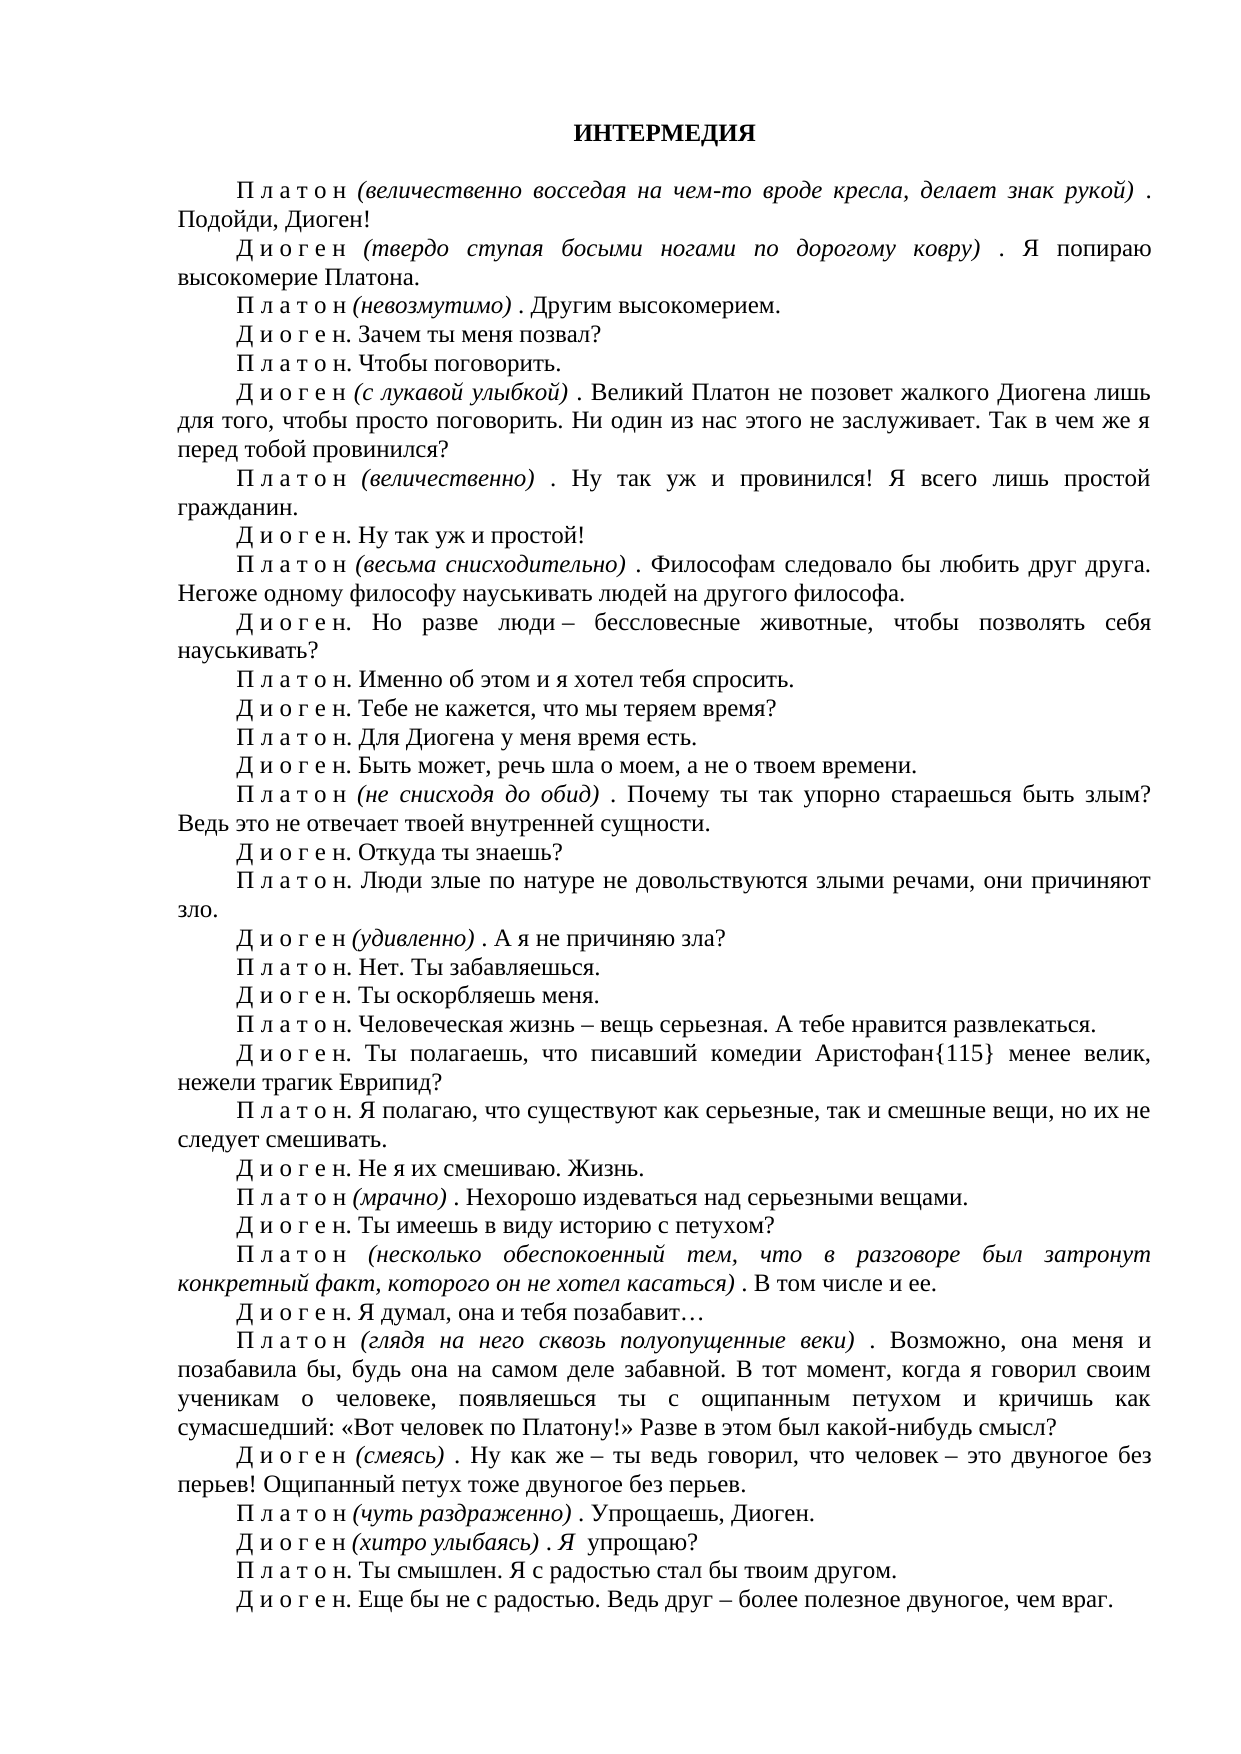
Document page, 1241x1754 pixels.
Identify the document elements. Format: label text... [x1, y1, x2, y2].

text П л а т о н. Ты смышлен. Я с радостью стал бы твоим другом. [177, 1556, 1152, 1584]
text Д и о г е н (с лукавой улыбкой) . Великий Платон не позовет жалкого Диогена лишь для того, чтобы просто поговорить. Ни один из нас этого не заслуживает. Так в чем же я перед тобой провинился? [177, 377, 1152, 463]
text П л а т о н (весьма снисходительно) . Философам следовало бы любить друг друга. Негоже одному философу науськивать людей на другого философа. [177, 549, 1152, 607]
text Д и о г е н. Ты полагаешь, что писавший комедии Аристофан{115} менее велик, нежели трагик Еврипид? [177, 1038, 1152, 1096]
text П л а т о н (не снисходя до обид) . Почему ты так упорно стараешься быть злым? Ведь это не отвечает твоей внутренней сущности. [177, 779, 1152, 837]
text Д и о г е н. Зачем ты меня позвал? [177, 319, 1152, 348]
subtitle ИНТЕРМЕДИЯ [177, 118, 1152, 147]
text Д и о г е н. Еще бы не с радостью. Ведь друг – более полезное двуногое, чем враг. [177, 1584, 1152, 1613]
text Д и о г е н. Я думал, она и тебя позабавит… [177, 1297, 1152, 1326]
text Д и о г е н (удивленно) . А я не причиняю зла? [177, 923, 1152, 952]
text Д и о г е н. Откуда ты знаешь? [177, 837, 1152, 866]
text П л а т о н. Человеческая жизнь – вещь серьезная. А тебе нравится развлекаться. [177, 1009, 1152, 1038]
text П л а т о н. Я полагаю, что существуют как серьезные, так и смешные вещи, но их не следует смешивать. [177, 1096, 1152, 1153]
text П л а т о н. Именно об этом и я хотел тебя спросить. [177, 664, 1152, 693]
text Д и о г е н. Но разве люди – бессловесные животные, чтобы позволять себя науськивать? [177, 607, 1152, 664]
text Д и о г е н (хитро улыбаясь) . Я упрощаю? [177, 1527, 1152, 1556]
text Д и о г е н. Ты оскорбляешь меня. [177, 981, 1152, 1009]
text П л а т о н. Для Диогена у меня время есть. [177, 722, 1152, 751]
text Д и о г е н (твердо ступая босыми ногами по дорогому ковру) . Я попираю высокомерие Платона. [177, 233, 1152, 291]
text П л а т о н. Чтобы поговорить. [177, 348, 1152, 377]
text Д и о г е н. Ты имеешь в виду историю с петухом? [177, 1211, 1152, 1239]
text Д и о г е н. Тебе не кажется, что мы теряем время? [177, 693, 1152, 722]
text П л а т о н. Люди злые по натуре не довольствуются злыми речами, они причиняют зло. [177, 866, 1152, 923]
text Д и о г е н (смеясь) . Ну как же – ты ведь говорил, что человек – это двуногое без перьев! Ощипанный петух тоже двуногое без перьев. [177, 1441, 1152, 1498]
text П л а т о н (величественно) . Ну так уж и провинился! Я всего лишь простой гражданин. [177, 463, 1152, 521]
text Д и о г е н. Быть может, речь шла о моем, а не о твоем времени. [177, 751, 1152, 779]
text П л а т о н (несколько обеспокоенный тем, что в разговоре был затронут конкретный факт, которого он не хотел касаться) . В том числе и ее. [177, 1239, 1152, 1297]
text П л а т о н. Нет. Ты забавляешься. [177, 952, 1152, 981]
text П л а т о н (величественно восседая на чем-то вроде кресла, делает знак рукой) . Подойди, Диоген! [177, 176, 1152, 233]
text П л а т о н (чуть раздраженно) . Упрощаешь, Диоген. [177, 1498, 1152, 1527]
text П л а т о н (мрачно) . Нехорошо издеваться над серьезными вещами. [177, 1182, 1152, 1211]
text П л а т о н (глядя на него сквозь полуопущенные веки) . Возможно, она меня и позабавила бы, будь она на самом деле забавной. В тот момент, когда я говорил своим ученикам о человеке, появляешься ты с ощипанным петухом и кричишь как сумасшедший: «Вот человек по Платону!» Разве в этом был какой-нибудь смысл? [177, 1326, 1152, 1441]
text П л а т о н (невозмутимо) . Другим высокомерием. [177, 291, 1152, 319]
text Д и о г е н. Ну так уж и простой! [177, 521, 1152, 549]
text Д и о г е н. Не я их смешиваю. Жизнь. [177, 1153, 1152, 1182]
